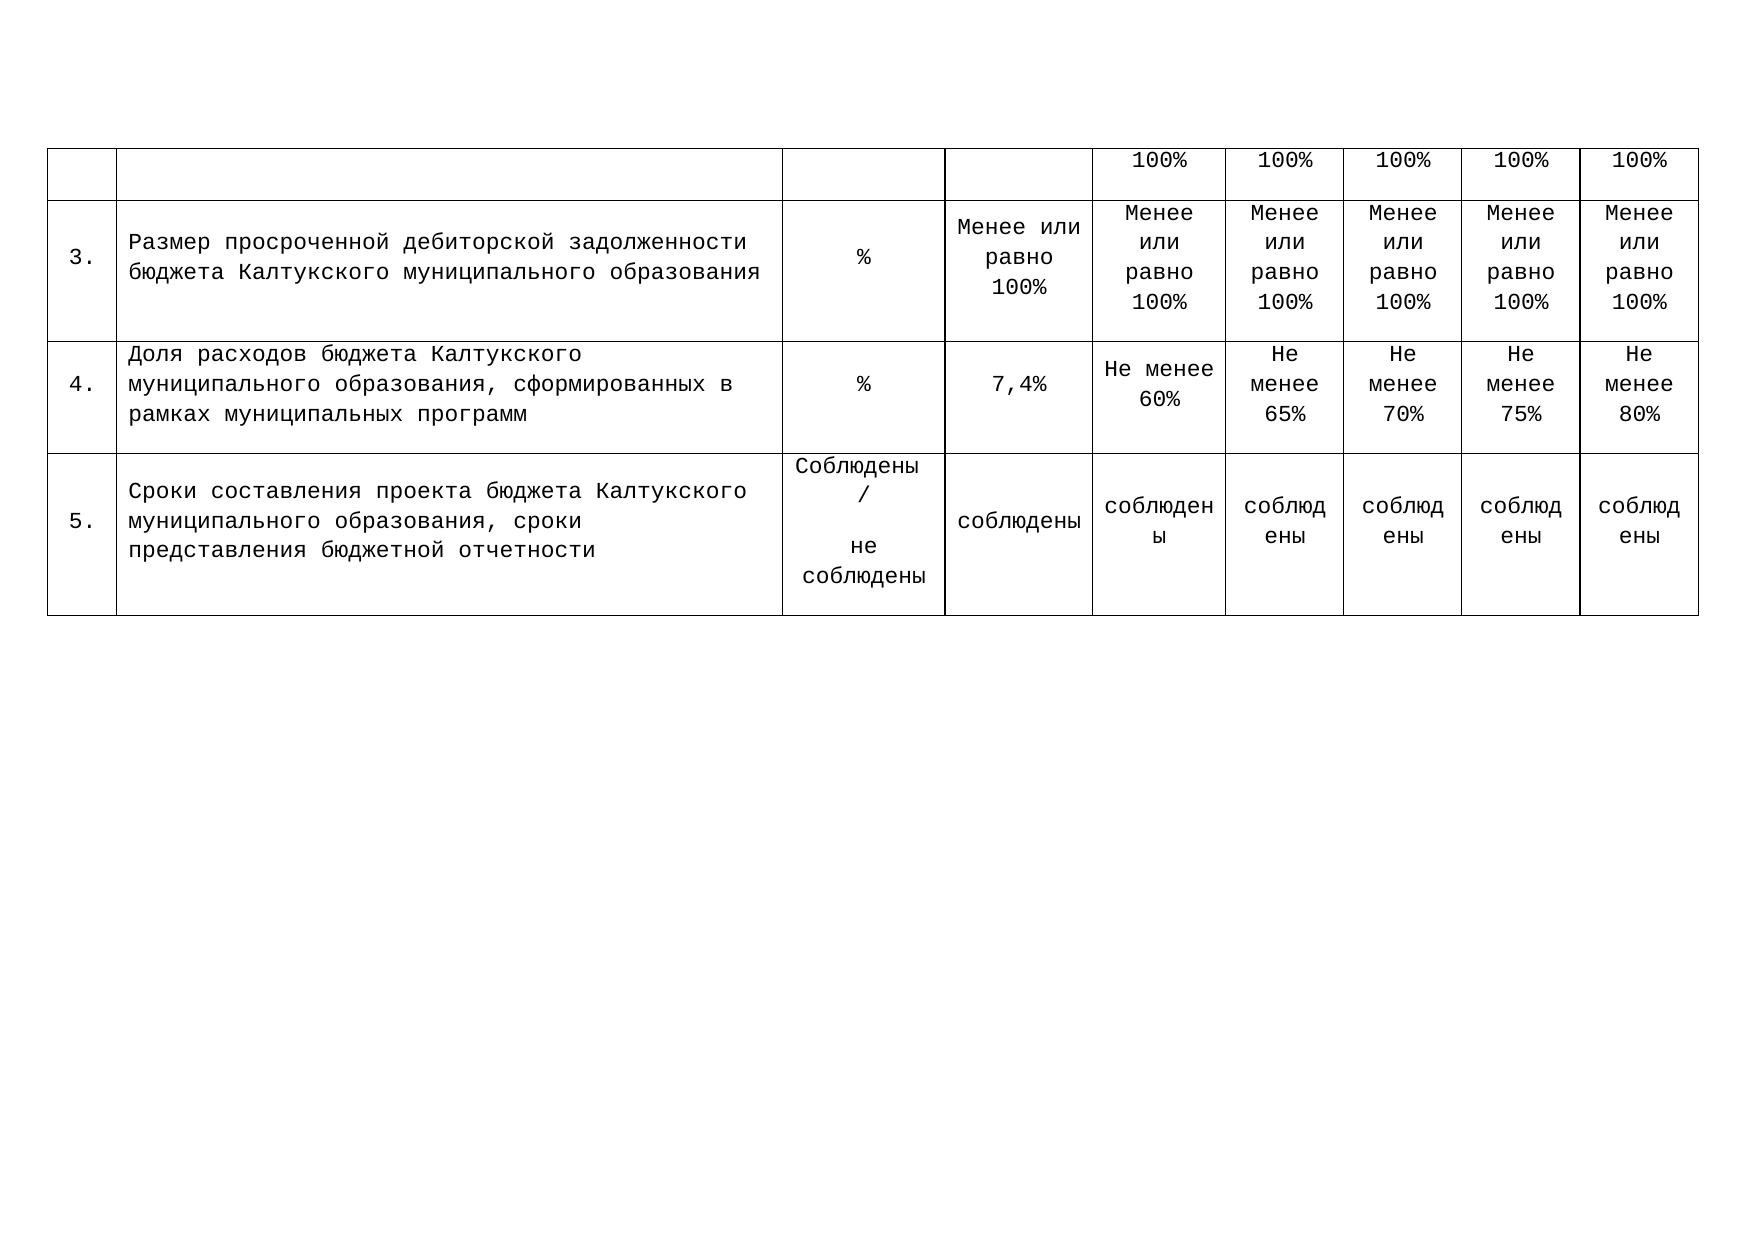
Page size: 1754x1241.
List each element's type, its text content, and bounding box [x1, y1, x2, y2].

table_cell % [783, 342, 944, 453]
table_cell Менее или равно 100% [946, 201, 1092, 341]
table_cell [1093, 149, 1225, 200]
table_cell % [783, 201, 944, 341]
table_cell 7,4% [946, 342, 1092, 453]
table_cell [1462, 149, 1579, 200]
table_cell Менее или равно 100% [1344, 201, 1461, 341]
table_cell Менее или равно 100% [1581, 201, 1698, 341]
table_cell Менее или равно 100% [1093, 201, 1225, 341]
table_cell 4. [48, 342, 116, 453]
table_cell Менее или равно 100% [1226, 201, 1343, 341]
table_cell Доля расходов бюджета Калтукского муниципального образования, сформированных в рамках муниципальных программ [117, 342, 782, 453]
table_cell соблюдены [946, 454, 1092, 615]
table_cell % [783, 149, 944, 200]
table_cell Не менее 80% [1581, 342, 1698, 453]
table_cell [117, 149, 782, 200]
table_cell соблюдены [1462, 454, 1579, 615]
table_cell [946, 149, 1092, 200]
table_cell Менее или равно 100% [1462, 201, 1579, 341]
table_cell 2. [48, 149, 116, 200]
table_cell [1226, 149, 1343, 200]
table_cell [1581, 149, 1698, 200]
table_cell 5. [48, 454, 116, 615]
table_cell соблюдены [1093, 454, 1225, 615]
table_cell 3. [48, 201, 116, 341]
table_cell Сроки составления проекта бюджета Калтукского муниципального образования, сроки представления бюджетной отчетности [117, 454, 782, 615]
table_cell Не менее 60% [1093, 342, 1225, 453]
table_cell Не менее 70% [1344, 342, 1461, 453]
table_cell соблюдены [1344, 454, 1461, 615]
table_cell Не менее 65% [1226, 342, 1343, 453]
table_cell Не менее 75% [1462, 342, 1579, 453]
table_cell Соблюдены / не соблюдены [783, 454, 944, 615]
table_cell Размер просроченной дебиторской задолженности бюджета Калтукского муниципального образования [117, 201, 782, 341]
table_cell соблюдены [1581, 454, 1698, 615]
table_cell соблюдены [1226, 454, 1343, 615]
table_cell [1344, 149, 1461, 200]
